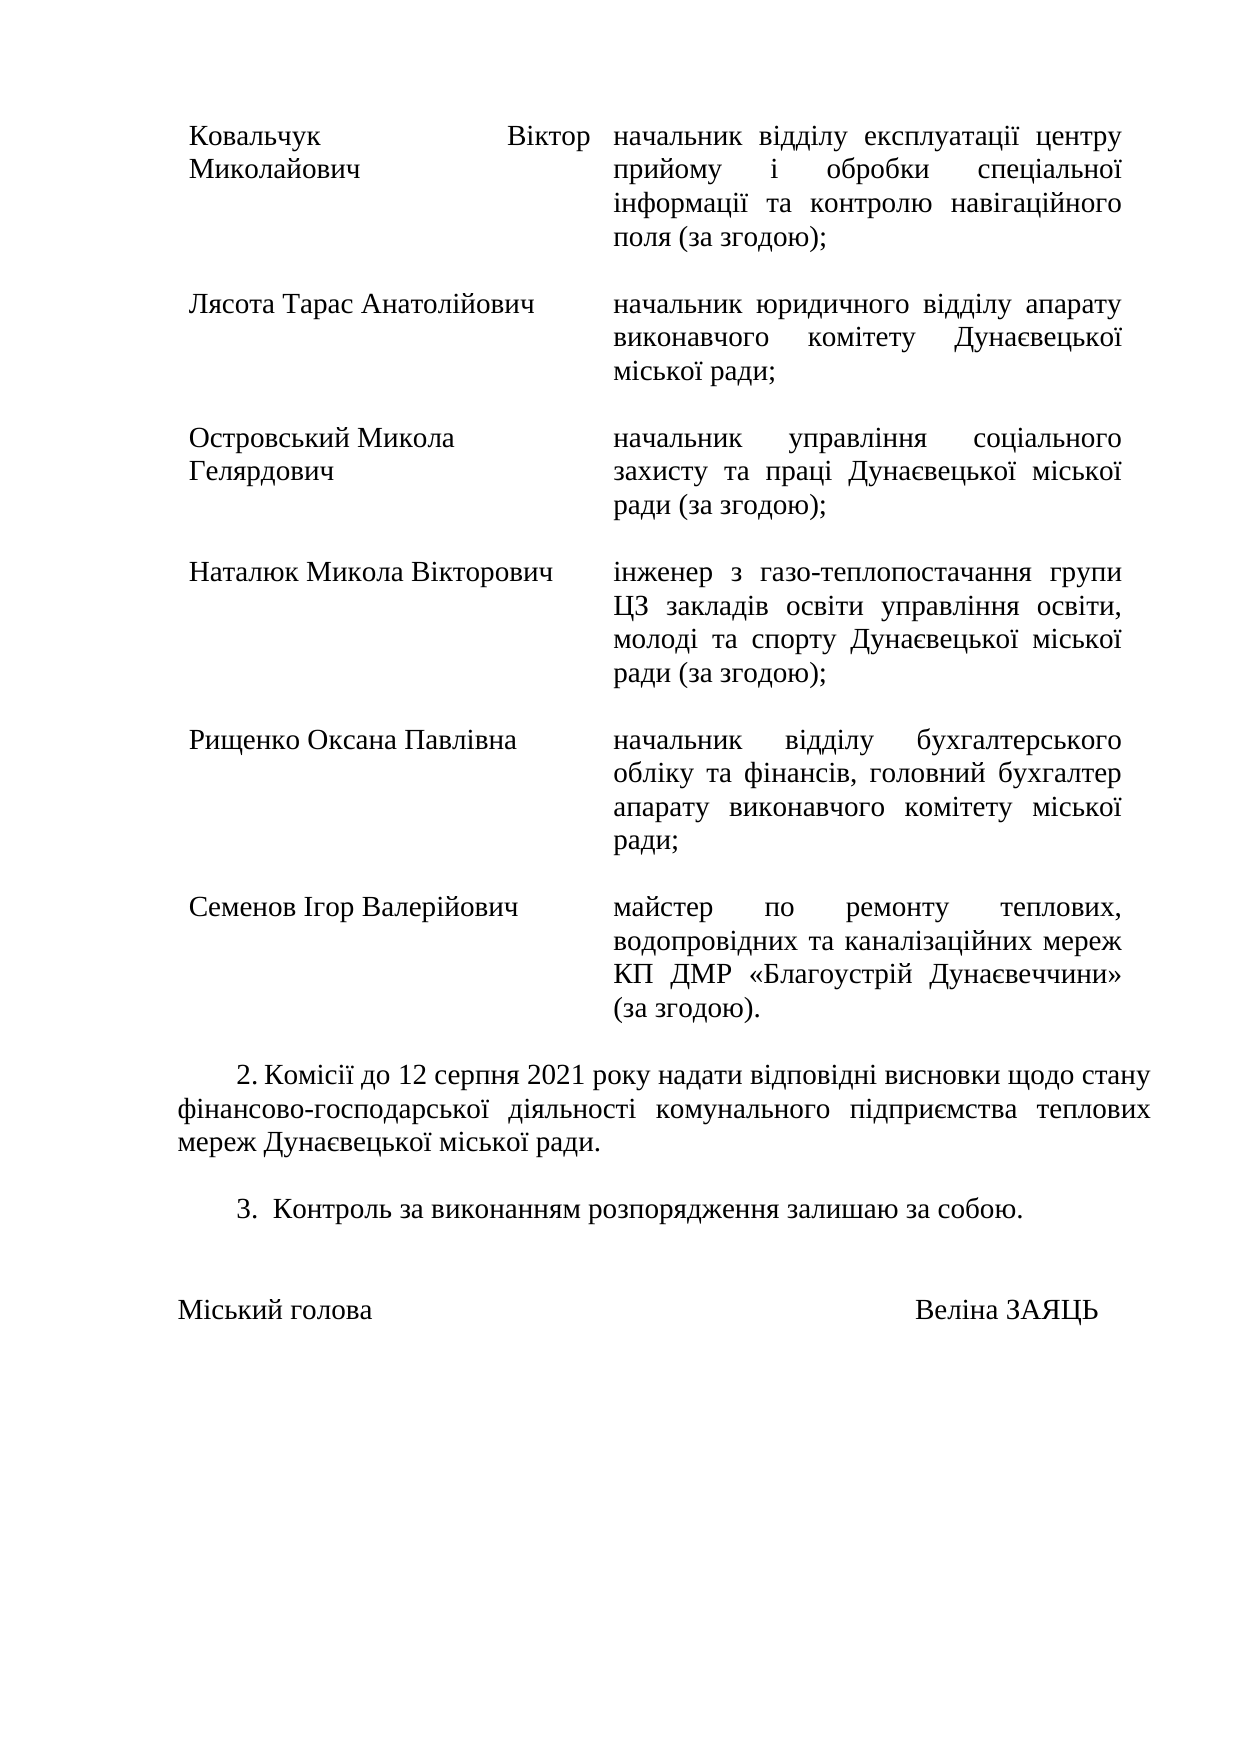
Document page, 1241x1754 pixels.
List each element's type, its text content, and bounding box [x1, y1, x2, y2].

list 2. Комісії до 12 серпня 2021 року надати відповідні висновки щодо стану фінансово-господарської діяльності комунального підприємства теплових мереж Дунаєвецької міської ради. [177, 1057, 1152, 1158]
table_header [602, 118, 1133, 1057]
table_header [177, 118, 602, 1057]
list 3. Контроль за виконанням розпорядження залишаю за собою. [177, 1191, 1152, 1225]
text Міський голова Веліна ЗАЯЦЬ [177, 1292, 1152, 1326]
